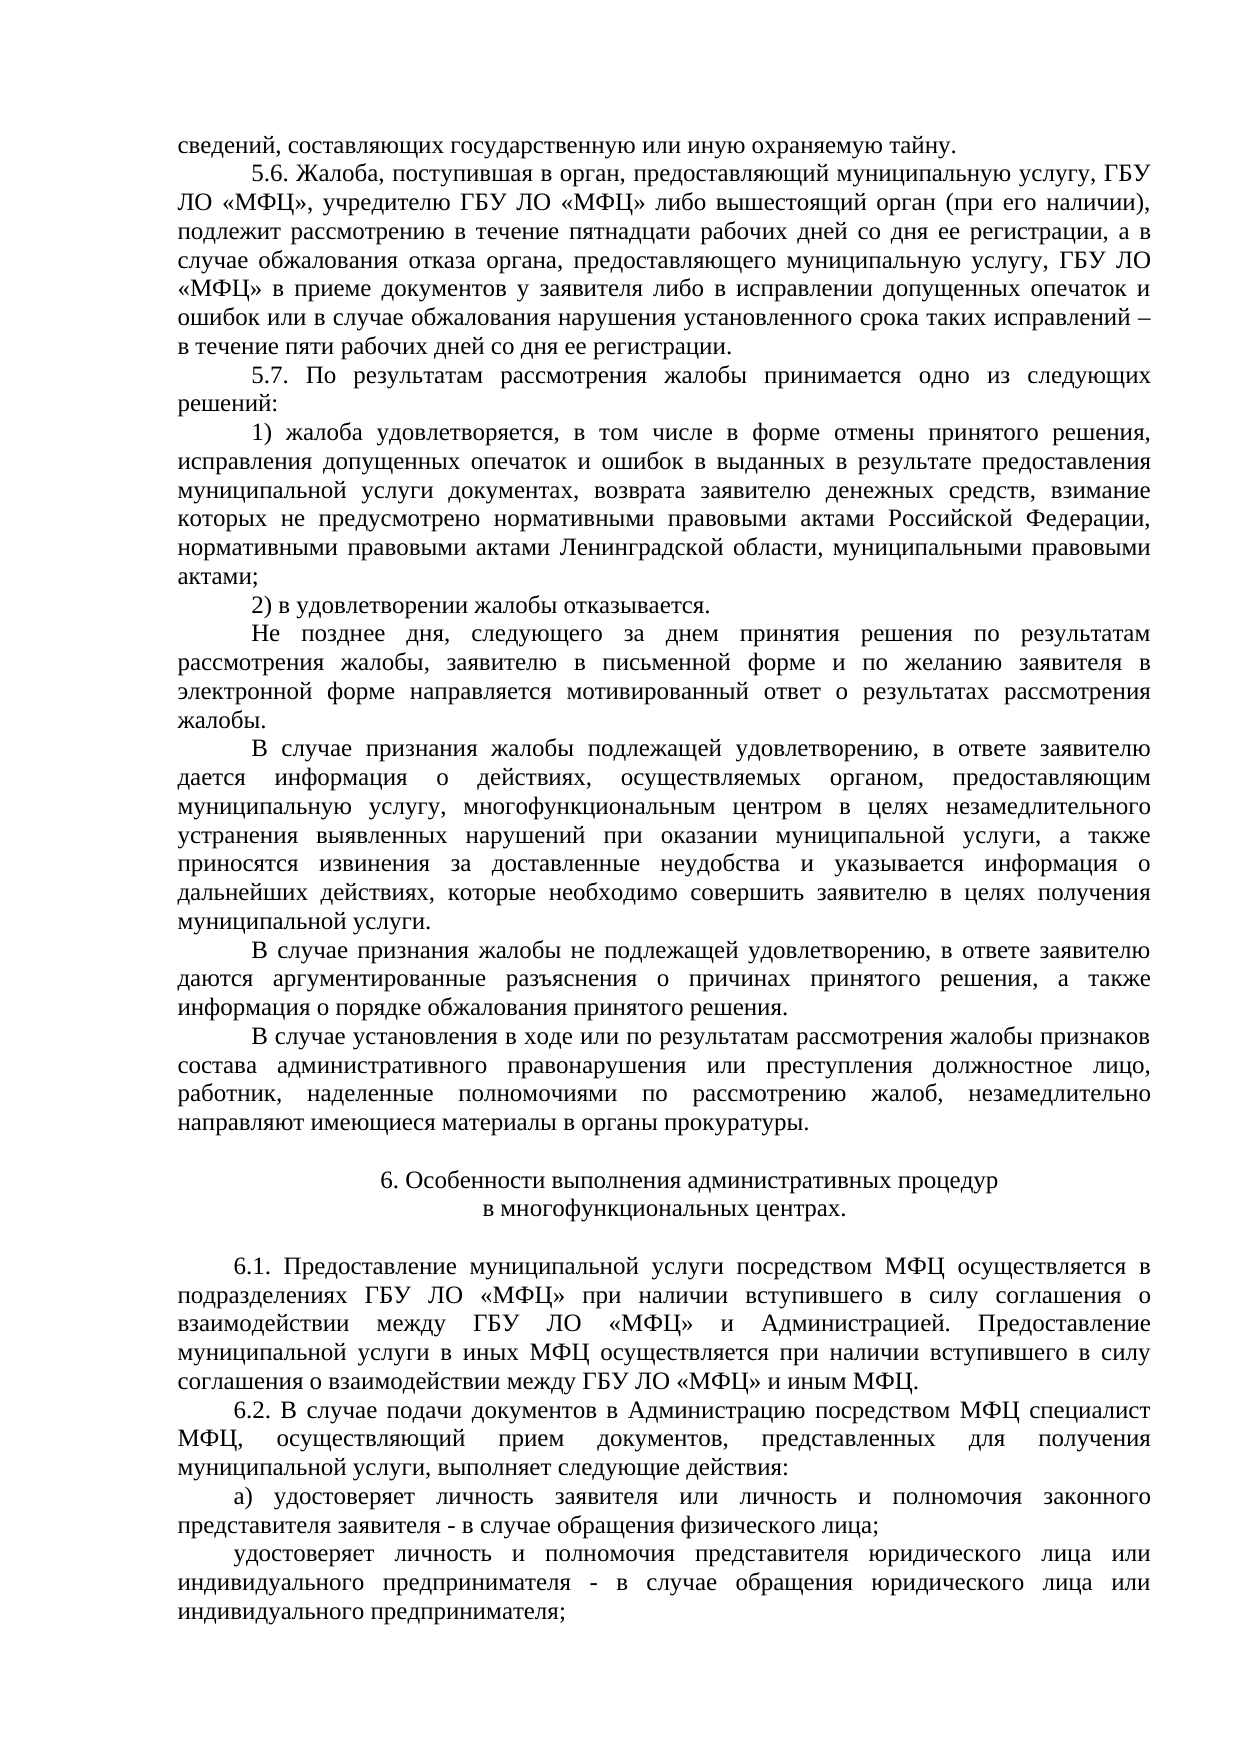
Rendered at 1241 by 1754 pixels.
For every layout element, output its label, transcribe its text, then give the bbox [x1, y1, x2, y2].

text Не позднее дня, следующего за днем принятия решения по результатам рассмотрения жалобы, заявителю в письменной форме и по желанию заявителя в электронной форме направляется мотивированный ответ о результатах рассмотрения жалобы. [177, 618, 1152, 733]
text В случае установления в ходе или по результатам рассмотрения жалобы признаков состава административного правонарушения или преступления должностное лицо, работник, наделенные полномочиями по рассмотрению жалоб, незамедлительно направляют имеющиеся материалы в органы прокуратуры. [177, 1021, 1152, 1136]
text 6.1. Предоставление муниципальной услуги посредством МФЦ осуществляется в подразделениях ГБУ ЛО «МФЦ» при наличии вступившего в силу соглашения о взаимодействии между ГБУ ЛО «МФЦ» и Администрацией. Предоставление муниципальной услуги в иных МФЦ осуществляется при наличии вступившего в силу соглашения о взаимодействии между ГБУ ЛО «МФЦ» и иным МФЦ. [177, 1251, 1152, 1395]
text В случае признания жалобы подлежащей удовлетворению, в ответе заявителю дается информация о действиях, осуществляемых органом, предоставляющим муниципальную услугу, многофункциональным центром в целях незамедлительного устранения выявленных нарушений при оказании муниципальной услуги, а также приносятся извинения за доставленные неудобства и указывается информация о дальнейших действиях, которые необходимо совершить заявителю в целях получения муниципальной услуги. [177, 733, 1152, 935]
text 5.7. По результатам рассмотрения жалобы принимается одно из следующих решений: [177, 360, 1152, 417]
text 5.6. Жалоба, поступившая в орган, предоставляющий муниципальную услугу, ГБУ ЛО «МФЦ», учредителю ГБУ ЛО «МФЦ» либо вышестоящий орган (при его наличии), подлежит рассмотрению в течение пятнадцати рабочих дней со дня ее регистрации, а в случае обжалования отказа органа, предоставляющего муниципальную услугу, ГБУ ЛО «МФЦ» в приеме документов у заявителя либо в исправлении допущенных опечаток и ошибок или в случае обжалования нарушения установленного срока таких исправлений – в течение пяти рабочих дней со дня ее регистрации. [177, 158, 1152, 360]
text 6.2. В случае подачи документов в Администрацию посредством МФЦ специалист МФЦ, осуществляющий прием документов, представленных для получения муниципальной услуги, выполняет следующие действия: [177, 1395, 1152, 1481]
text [177, 130, 1152, 158]
text 6. Особенности выполнения административных процедур в многофункциональных центрах. [177, 1165, 1152, 1222]
text удостоверяет личность и полномочия представителя юридического лица или индивидуального предпринимателя - в случае обращения юридического лица или индивидуального предпринимателя; [177, 1538, 1152, 1625]
text 2) в удовлетворении жалобы отказывается. [177, 590, 1152, 618]
text 1) жалоба удовлетворяется, в том числе в форме отмены принятого решения, исправления допущенных опечаток и ошибок в выданных в результате предоставления муниципальной услуги документах, возврата заявителю денежных средств, взимание которых не предусмотрено нормативными правовыми актами Российской Федерации, нормативными правовыми актами Ленинградской области, муниципальными правовыми актами; [177, 417, 1152, 590]
text В случае признания жалобы не подлежащей удовлетворению, в ответе заявителю даются аргументированные разъяснения о причинах принятого решения, а также информация о порядке обжалования принятого решения. [177, 935, 1152, 1021]
text а) удостоверяет личность заявителя или личность и полномочия законного представителя заявителя - в случае обращения физического лица; [177, 1481, 1152, 1538]
